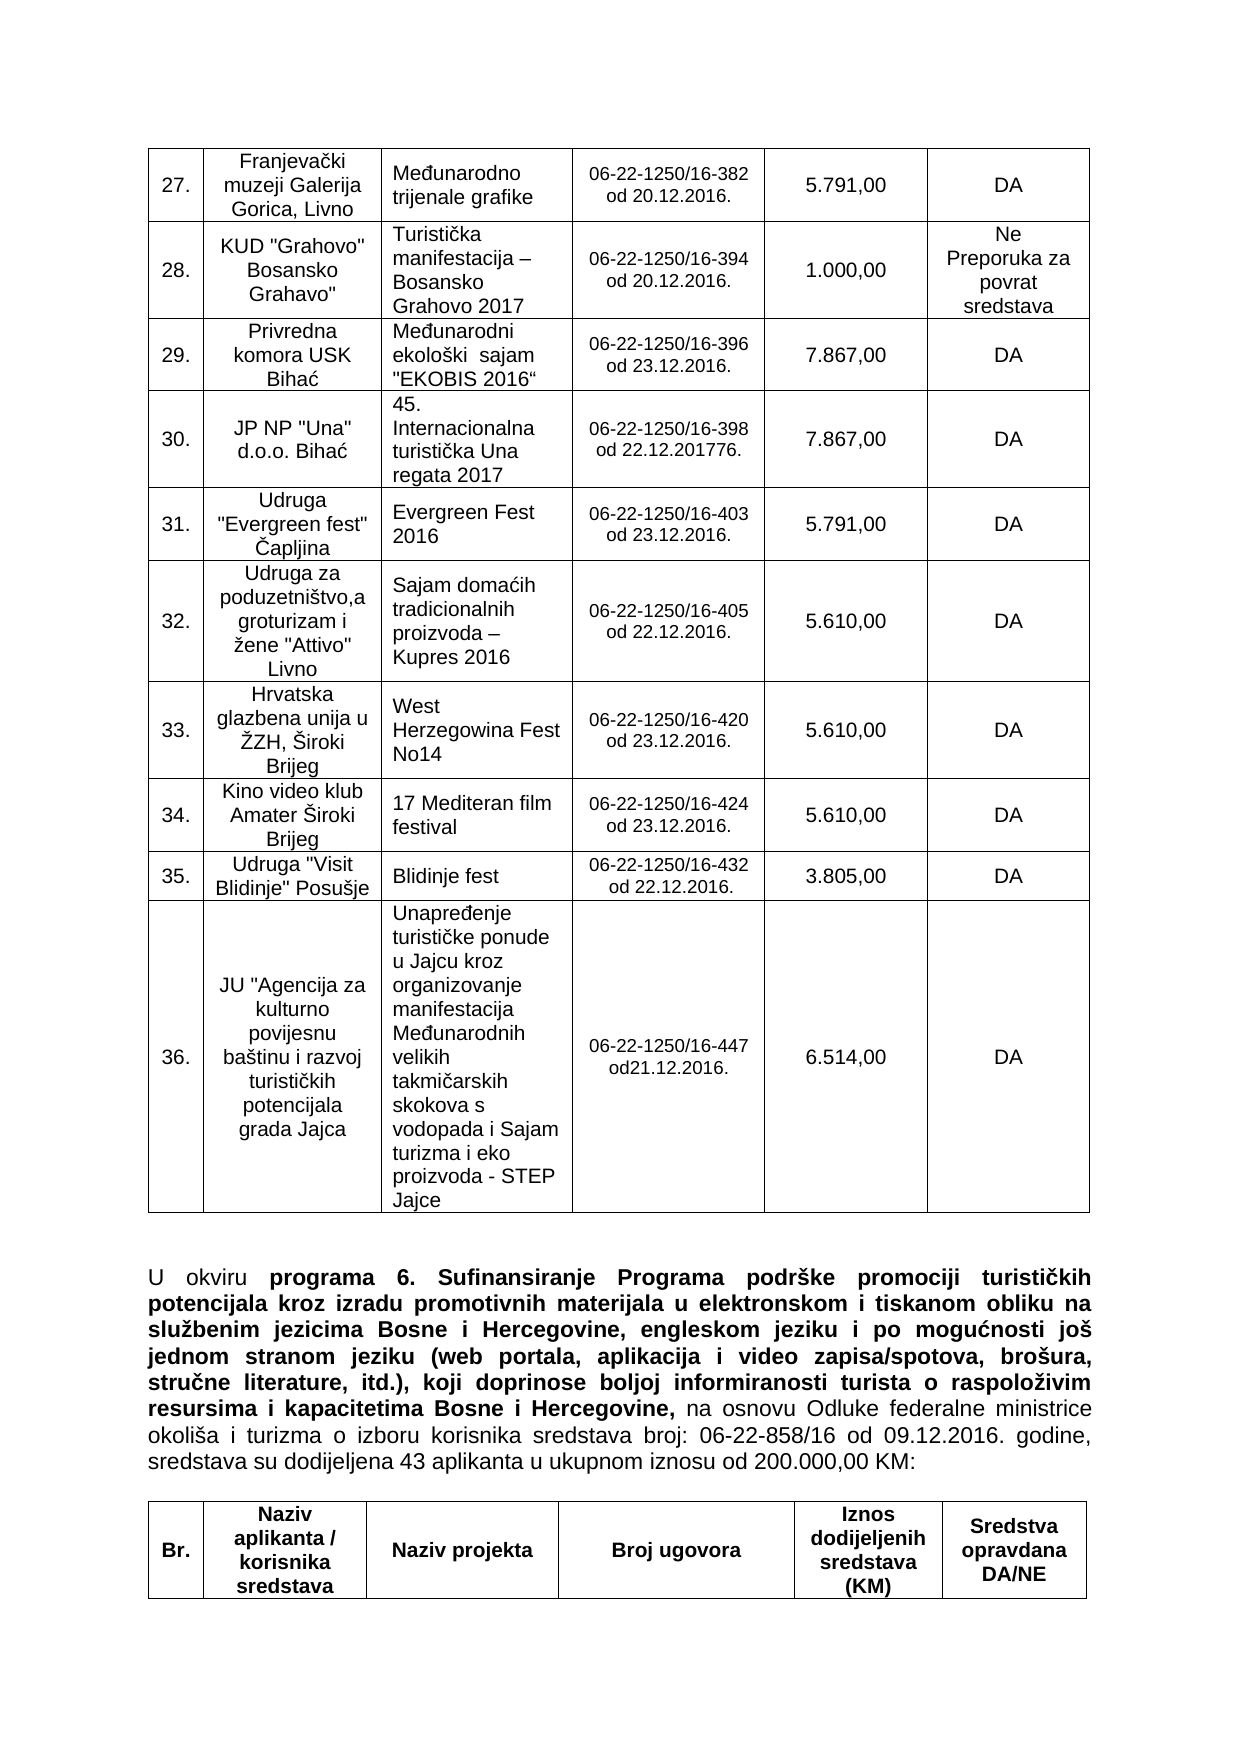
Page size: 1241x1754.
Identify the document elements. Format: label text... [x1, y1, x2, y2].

table_cell 32. [149, 561, 203, 681]
table_cell 06-22-1250/16-420 od 23.12.2016. [573, 682, 764, 778]
table_cell 34. [149, 779, 203, 851]
table_cell Međunarodno trijenale grafike [382, 149, 572, 221]
table_cell Udruga za poduzetništvo,agroturizam i žene "Attivo" Livno [204, 561, 381, 681]
table_cell 5.791,00 [765, 149, 927, 221]
table_cell 06-22-1250/16-382 od 20.12.2016. [573, 149, 764, 221]
table_cell 28. [149, 222, 203, 317]
table_cell 30. [149, 391, 203, 487]
table_cell Sajam domaćih tradicionalnih proizvoda – Kupres 2016 [382, 561, 572, 681]
table_cell DA [928, 852, 1089, 900]
table_cell 45. Internacionalna turistička Una regata 2017 [382, 391, 572, 487]
table_header Broj ugovora [559, 1502, 794, 1598]
table_cell 06-22-1250/16-424 od 23.12.2016. [573, 779, 764, 851]
table_header Iznos dodijeljenih sredstava (KM) [795, 1502, 942, 1598]
table_cell 06-22-1250/16-396 od 23.12.2016. [573, 319, 764, 390]
table_cell DA [928, 682, 1089, 778]
table_cell 06-22-1250/16-403 od 23.12.2016. [573, 488, 764, 560]
table_cell Međunarodni ekološki sajam "EKOBIS 2016“ [382, 319, 572, 390]
table_cell 5.610,00 [765, 682, 927, 778]
table_cell 31. [149, 488, 203, 560]
table_header Naziv aplikanta / korisnika sredstava [204, 1502, 366, 1598]
table_cell 27. [149, 149, 203, 221]
table_cell 06-22-1250/16-447 od21.12.2016. [573, 901, 764, 1212]
table_cell 7.867,00 [765, 319, 927, 390]
table_cell 35. [149, 852, 203, 900]
table_cell Blidinje fest [382, 852, 572, 900]
table_cell DA [928, 391, 1089, 487]
table_cell 1.000,00 [765, 222, 927, 317]
table_header Br. [149, 1502, 203, 1598]
table_cell DA [928, 319, 1089, 390]
table_cell Hrvatska glazbena unija u ŽZH, Široki Brijeg [204, 682, 381, 778]
table_cell Turistička manifestacija – Bosansko Grahovo 2017 [382, 222, 572, 317]
table_cell 06-22-1250/16-394 od 20.12.2016. [573, 222, 764, 317]
table_cell Udruga "Visit Blidinje" Posušje [204, 852, 381, 900]
table_cell 33. [149, 682, 203, 778]
table_cell 06-22-1250/16-405 od 22.12.2016. [573, 561, 764, 681]
table_cell JU "Agencija za kulturno povijesnu baštinu i razvoj turističkih potencijala grada Jajca [204, 901, 381, 1212]
table_header Sredstva opravdana DA/NE [943, 1502, 1086, 1598]
table_cell 5.791,00 [765, 488, 927, 560]
table_cell DA [928, 488, 1089, 560]
table_cell Evergreen Fest 2016 [382, 488, 572, 560]
table_cell KUD "Grahovo" Bosansko Grahavo" [204, 222, 381, 317]
table_cell West Herzegowina Fest No14 [382, 682, 572, 778]
table_cell 36. [149, 901, 203, 1212]
table_cell 5.610,00 [765, 561, 927, 681]
table_cell Franjevački muzeji Galerija Gorica, Livno [204, 149, 381, 221]
text U okviru programa 6. Sufinansiranje Programa podrške promociji turističkih potencijala kroz izradu promotivnih materijala u elektronskom i tiskanom obliku na službenim jezicima Bosne i Hercegovine, engleskom jeziku i po mogućnosti još jednom stranom jeziku (web portala, aplikacija i video zapisa/spotova, brošura, stručne literature, itd.), koji doprinose boljoj informiranosti turista o raspoloživim resursima i kapacitetima Bosne i Hercegovine, na osnovu Odluke federalne ministrice okoliša i turizma o izboru korisnika sredstava broj: 06-22-858/16 od 09.12.2016. godine, sredstava su dodijeljena 43 aplikanta u ukupnom iznosu od 200.000,00 KM: [148, 1264, 1093, 1474]
table_cell DA [928, 149, 1089, 221]
table_cell DA [928, 901, 1089, 1212]
table_cell 3.805,00 [765, 852, 927, 900]
table_cell DA [928, 561, 1089, 681]
table_cell 6.514,00 [765, 901, 927, 1212]
table_cell 17 Mediteran film festival [382, 779, 572, 851]
table_cell Privredna komora USK Bihać [204, 319, 381, 390]
table_cell JP NP "Una" d.o.o. Bihać [204, 391, 381, 487]
table_cell Unapređenje turističke ponude u Jajcu kroz organizovanje manifestacija Međunarodnih velikih takmičarskih skokova s vodopada i Sajam turizma i eko proizvoda - STEP Jajce [382, 901, 572, 1212]
table_header Naziv projekta [367, 1502, 558, 1598]
table_cell 06-22-1250/16-398 od 22.12.201776. [573, 391, 764, 487]
table_cell Ne Preporuka za povrat sredstava [928, 222, 1089, 317]
table_cell 06-22-1250/16-432 od 22.12.2016. [573, 852, 764, 900]
table_cell 5.610,00 [765, 779, 927, 851]
table_cell Kino video klub Amater Široki Brijeg [204, 779, 381, 851]
table_cell DA [928, 779, 1089, 851]
table_cell 29. [149, 319, 203, 390]
table_cell 7.867,00 [765, 391, 927, 487]
table_cell Udruga "Evergreen fest" Čapljina [204, 488, 381, 560]
